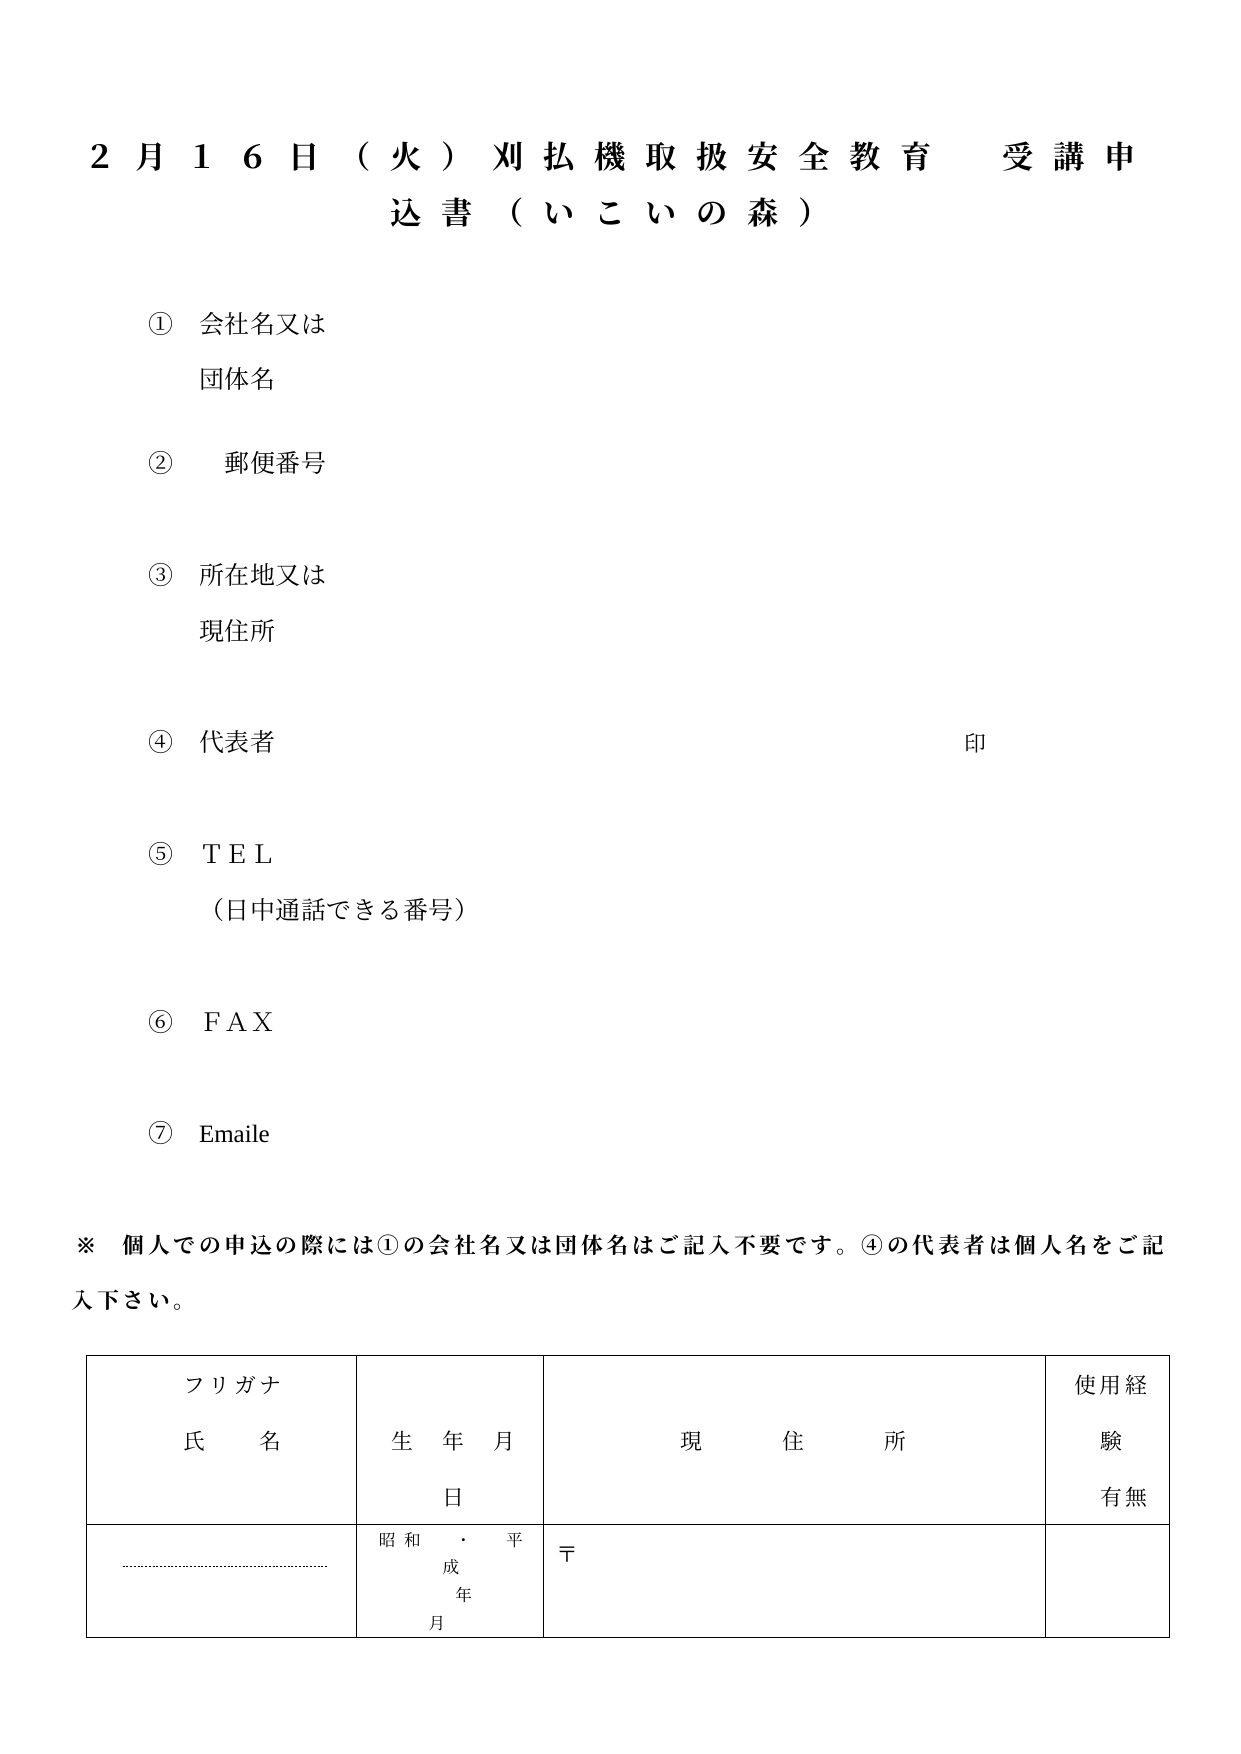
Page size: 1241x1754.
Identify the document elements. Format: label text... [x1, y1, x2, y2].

text ⑦ Emaile [71, 1104, 1169, 1160]
text （日中通話できる番号） [71, 881, 1169, 937]
table_header 現 住 所 [544, 1356, 1045, 1524]
table_cell [1046, 1525, 1169, 1637]
text 現住所 [71, 602, 1169, 657]
text ① 会社名又は [71, 294, 1169, 350]
text ※ 個人での申込の際には①の会社名又は団体名はご記入不要です。④の代表者は個人名をご記入下さい。 [71, 1216, 1169, 1327]
table_cell [87, 1525, 356, 1637]
text ② 郵便番号 [71, 434, 1169, 490]
text ⑥ ＦＡＸ [71, 992, 1169, 1048]
table_cell 〒 ℡ [544, 1525, 1045, 1637]
table_header 使用経験 有無 [1046, 1356, 1169, 1524]
text 団体名 [71, 350, 1169, 406]
text ④ 代表者 印 [71, 713, 1169, 769]
table_cell 昭和 ・ 平成 年 月 日 [357, 1525, 543, 1637]
table_header フリガナ 氏 名 [87, 1356, 356, 1524]
text ⑤ ＴＥＬ [71, 825, 1169, 881]
text ２月１６日（火）刈払機取扱安全教育 受講申込書（いこいの森） [71, 127, 1169, 239]
text ③ 所在地又は [71, 546, 1169, 602]
table_header 生 年 月 日 [357, 1356, 543, 1524]
